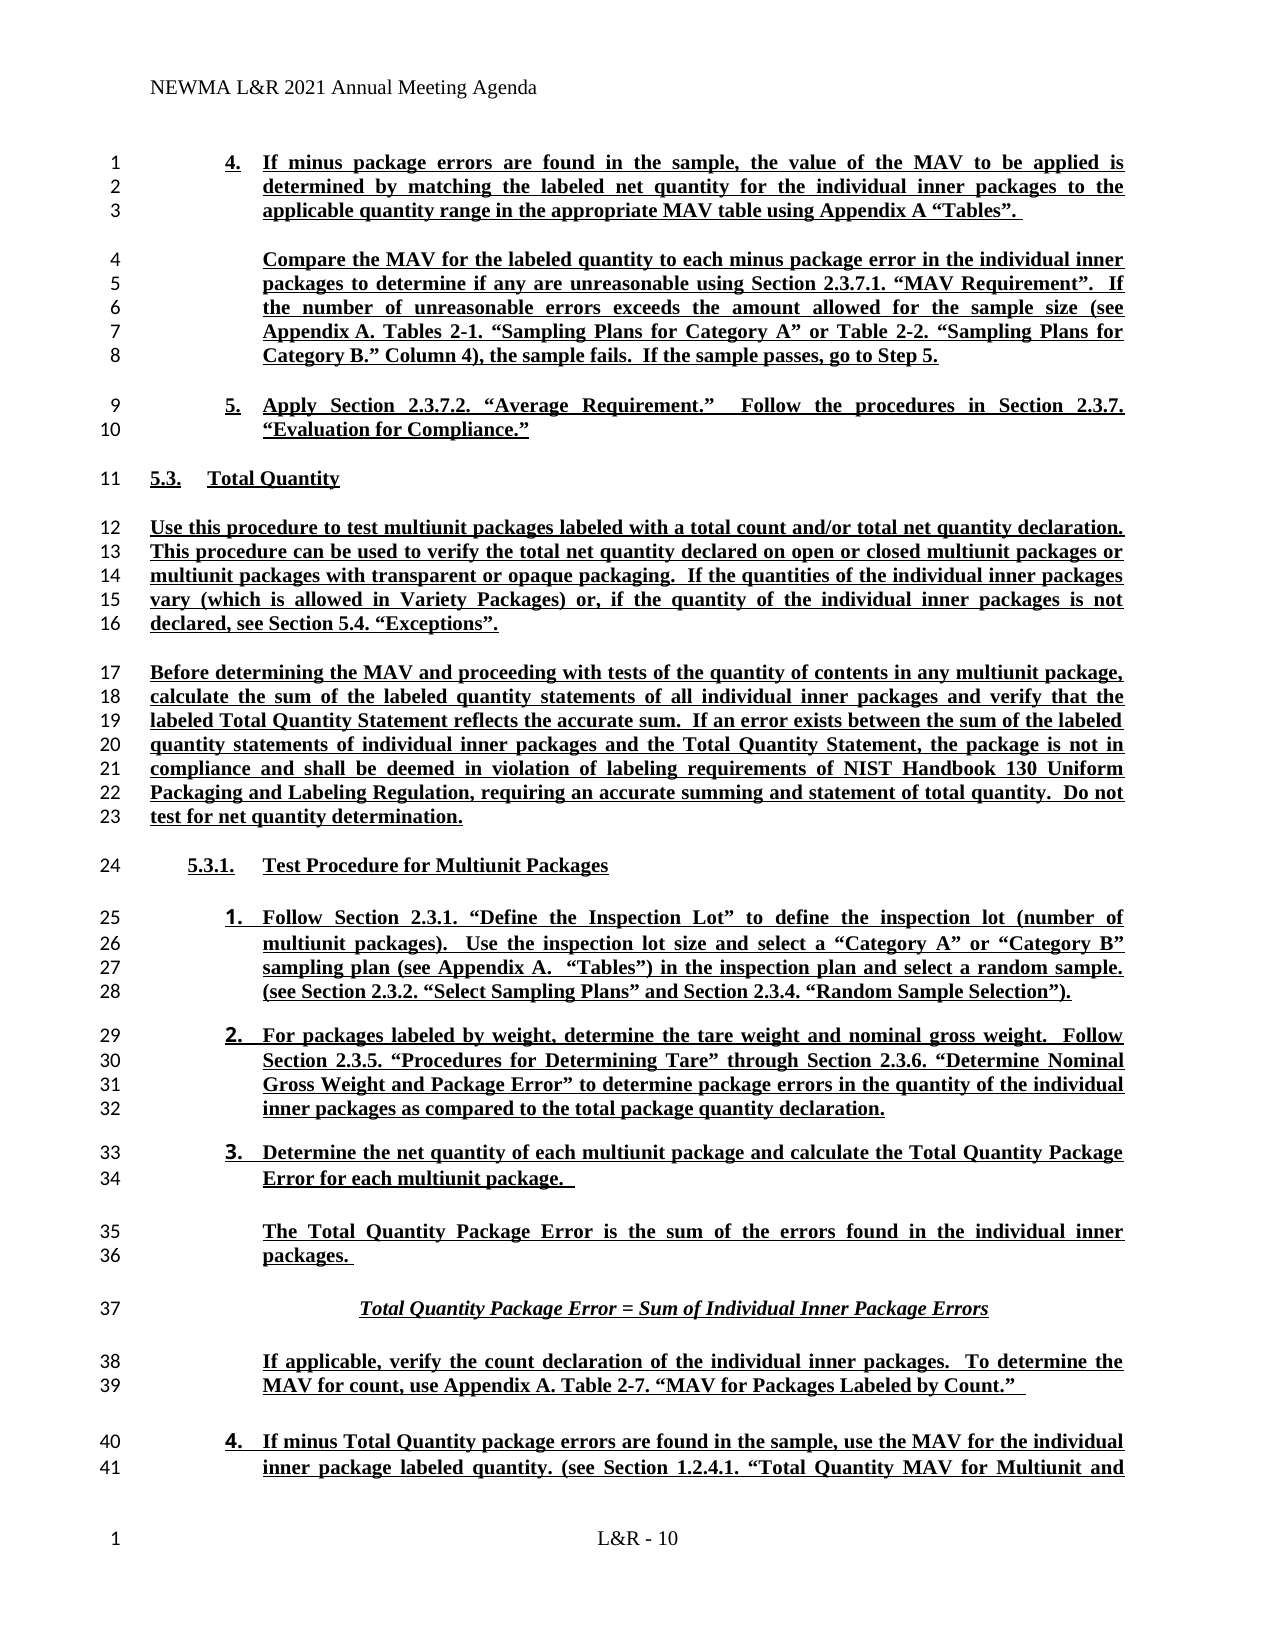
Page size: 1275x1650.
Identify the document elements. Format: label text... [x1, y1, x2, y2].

text 5.3. Total Quantity [150, 466, 1125, 490]
text Compare the MAV for the labeled quantity to each minus package error in the individual inner packages to determine if any are unreasonable using Section 2.3.7.1. “MAV Requirement”. If the number of unreasonable errors exceeds the amount allowed for the sample size (see Appendix A. Tables 2-1. “Sampling Plans for Category A” or Table 2-2. “Sampling Plans for Category B.” Column 4), the sample fails. If the sample passes, go to Step 5. [262, 317, 1125, 367]
text Total Quantity Package Error = Sum of Individual Inner Package Errors [225, 1296, 1125, 1320]
list Follow Section 2.3.1. “Define the Inspection Lot” to define the inspection lot (number of multiunit packages). Use the inspection lot size and select a “Category A” or “Category B” sampling plan (see Appendix A. “Tables”) in the inspection plan and select a random sample. (see Section 2.3.2. “Select Sampling Plans” and Section 2.3.4. “Random Sample Selection”). [225, 902, 1125, 1003]
text 5.3.1. Test Procedure for Multiunit Packages [187, 853, 1125, 877]
text The Total Quantity Package Error is the sum of the errors found in the individual inner packages. [262, 1241, 1125, 1267]
text 5. Apply Section 2.3.7.2. “Average Requirement.” Follow the procedures in Section 2.3.7. “Evaluation for Compliance.” [225, 392, 1125, 441]
text The Total Quantity Package Error is the sum of the errors found in the individual inner packages. [262, 1219, 1125, 1240]
list Determine the net quantity of each multiunit package and calculate the Total Quantity Package Error for each multiunit package. [225, 1137, 1125, 1189]
text 4. If minus package errors are found in the sample, the value of the MAV to be applied is determined by matching the labeled net quantity for the individual inner packages to the applicable quantity range in the appropriate MAV table using Appendix A “Tables”. [225, 150, 1125, 222]
text Before determining the MAV and proceeding with tests of the quantity of contents in any multiunit package, calculate the sum of the labeled quantity statements of all individual inner packages and verify that the labeled Total Quantity Statement reflects the accurate sum. If an error exists between the sum of the labeled quantity statements of individual inner packages and the Total Quantity Statement, the package is not in compliance and shall be deemed in violation of labeling requirements of NIST Handbook 130 Uniform Packaging and Labeling Regulation, requiring an accurate summing and statement of total quantity. Do not test for net quantity determination. [150, 660, 1125, 705]
text Before determining the MAV and proceeding with tests of the quantity of contents in any multiunit package, calculate the sum of the labeled quantity statements of all individual inner packages and verify that the labeled Total Quantity Statement reflects the accurate sum. If an error exists between the sum of the labeled quantity statements of individual inner packages and the Total Quantity Statement, the package is not in compliance and shall be deemed in violation of labeling requirements of NIST Handbook 130 Uniform Packaging and Labeling Regulation, requiring an accurate summing and statement of total quantity. Do not test for net quantity determination. [150, 706, 1125, 753]
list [225, 1451, 1125, 1479]
list For packages labeled by weight, determine the tare weight and nominal gross weight. Follow Section 2.3.5. “Procedures for Determining Tare” through Section 2.3.6. “Determine Nominal Gross Weight and Package Error” to determine package errors in the quantity of the individual inner packages as compared to the total package quantity declaration. [225, 1020, 1125, 1120]
text Use this procedure to test multiunit packages labeled with a total count and/or total net quantity declaration. This procedure can be used to verify the total net quantity declared on open or closed multiunit packages or multiunit packages with transparent or opaque packaging. If the quantities of the individual inner packages vary (which is allowed in Variety Packages) or, if the quantity of the individual inner packages is not declared, see Section 5.4. “Exceptions”. [150, 537, 1125, 635]
text If applicable, verify the count declaration of the individual inner packages. To determine the MAV for count, use Appendix A. Table 2-7. “MAV for Packages Labeled by Count.” [225, 1349, 1125, 1397]
